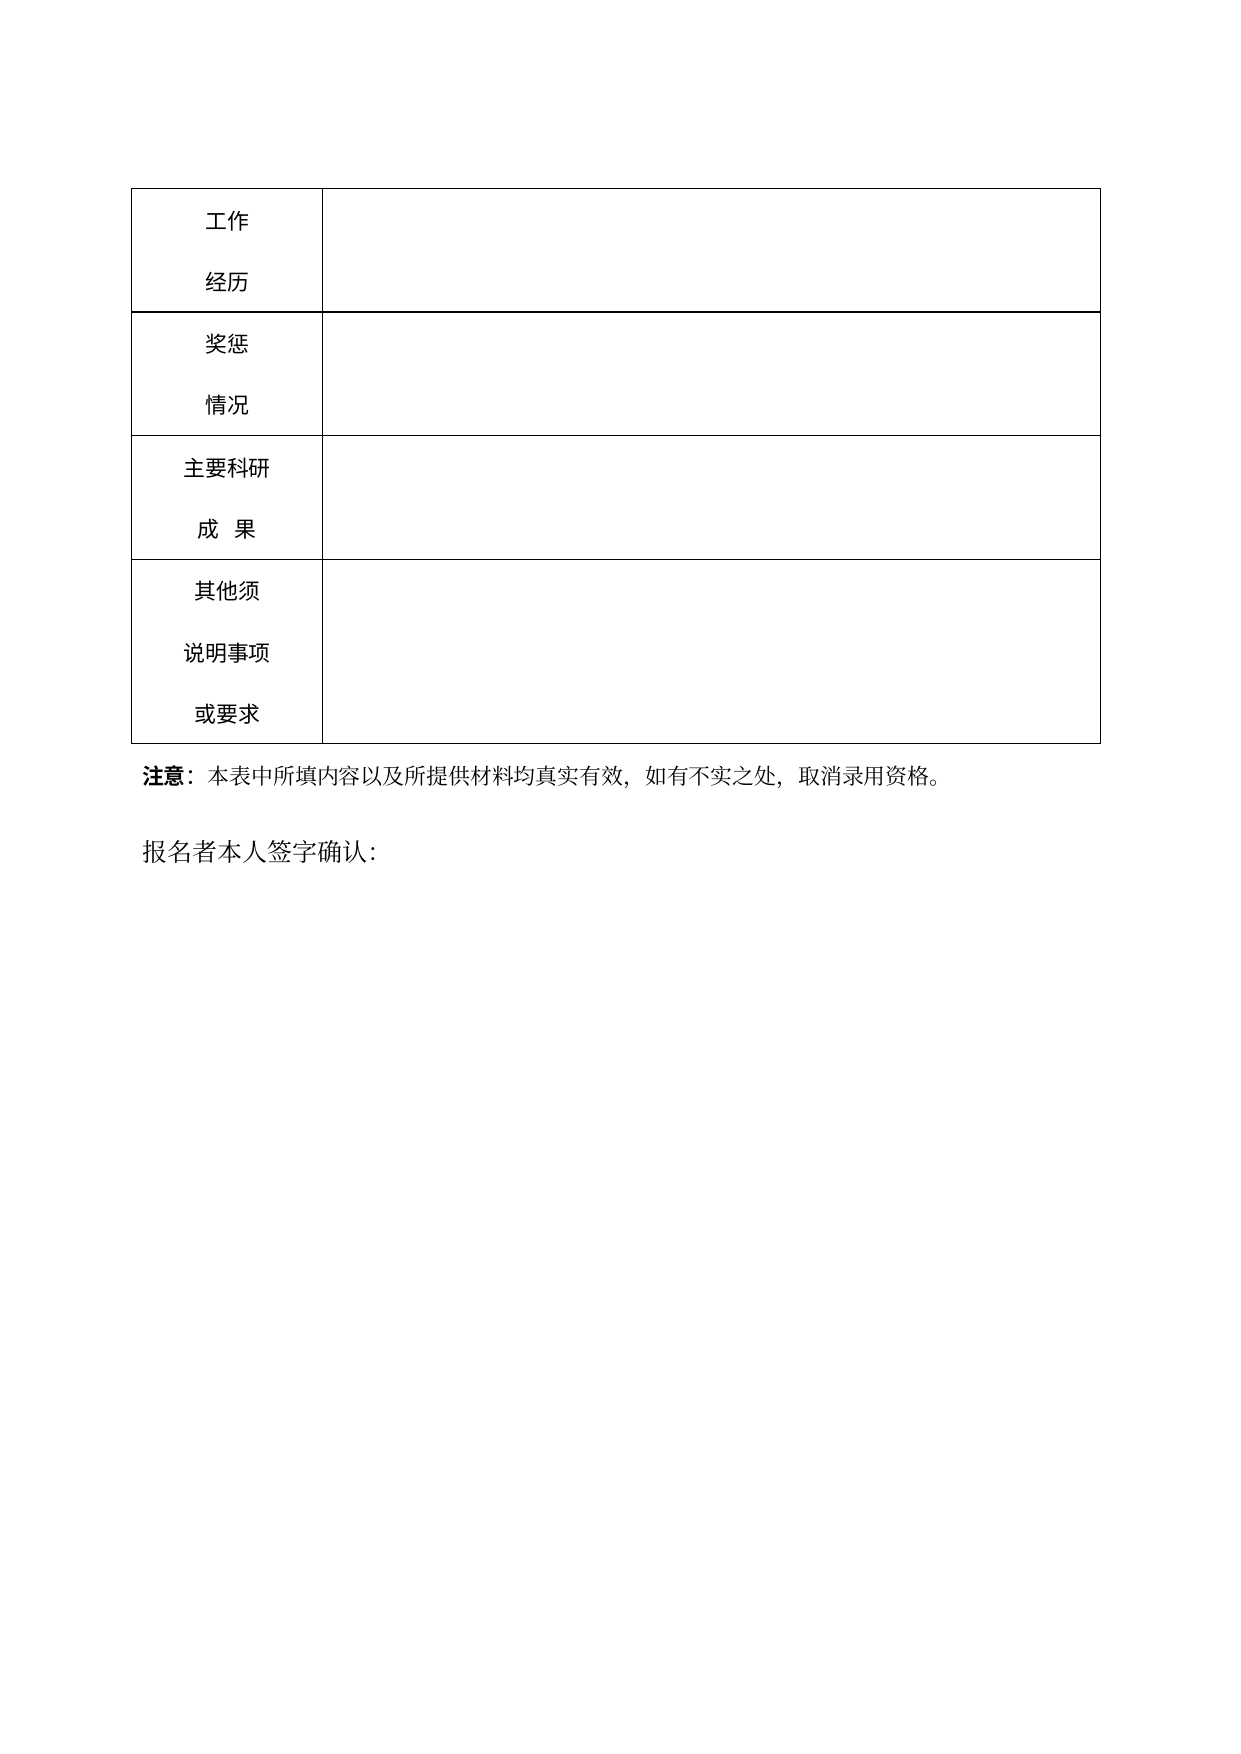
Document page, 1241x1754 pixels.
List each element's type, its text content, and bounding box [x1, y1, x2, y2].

table_cell 其他须 说明事项 或要求 [132, 560, 322, 743]
table_cell [323, 560, 1100, 743]
text 注意：本表中所填内容以及所提供材料均真实有效，如有不实之处，取消录用资格。 [142, 744, 1093, 806]
text 报名者本人签字确认： [142, 837, 1093, 868]
table_cell 主要科研 成 果 [132, 436, 322, 558]
table_cell [323, 436, 1100, 558]
table_cell 奖惩 情况 [132, 313, 322, 435]
table_cell 工作 经历 [132, 189, 322, 311]
table_cell [323, 189, 1100, 311]
table_cell [323, 313, 1100, 435]
